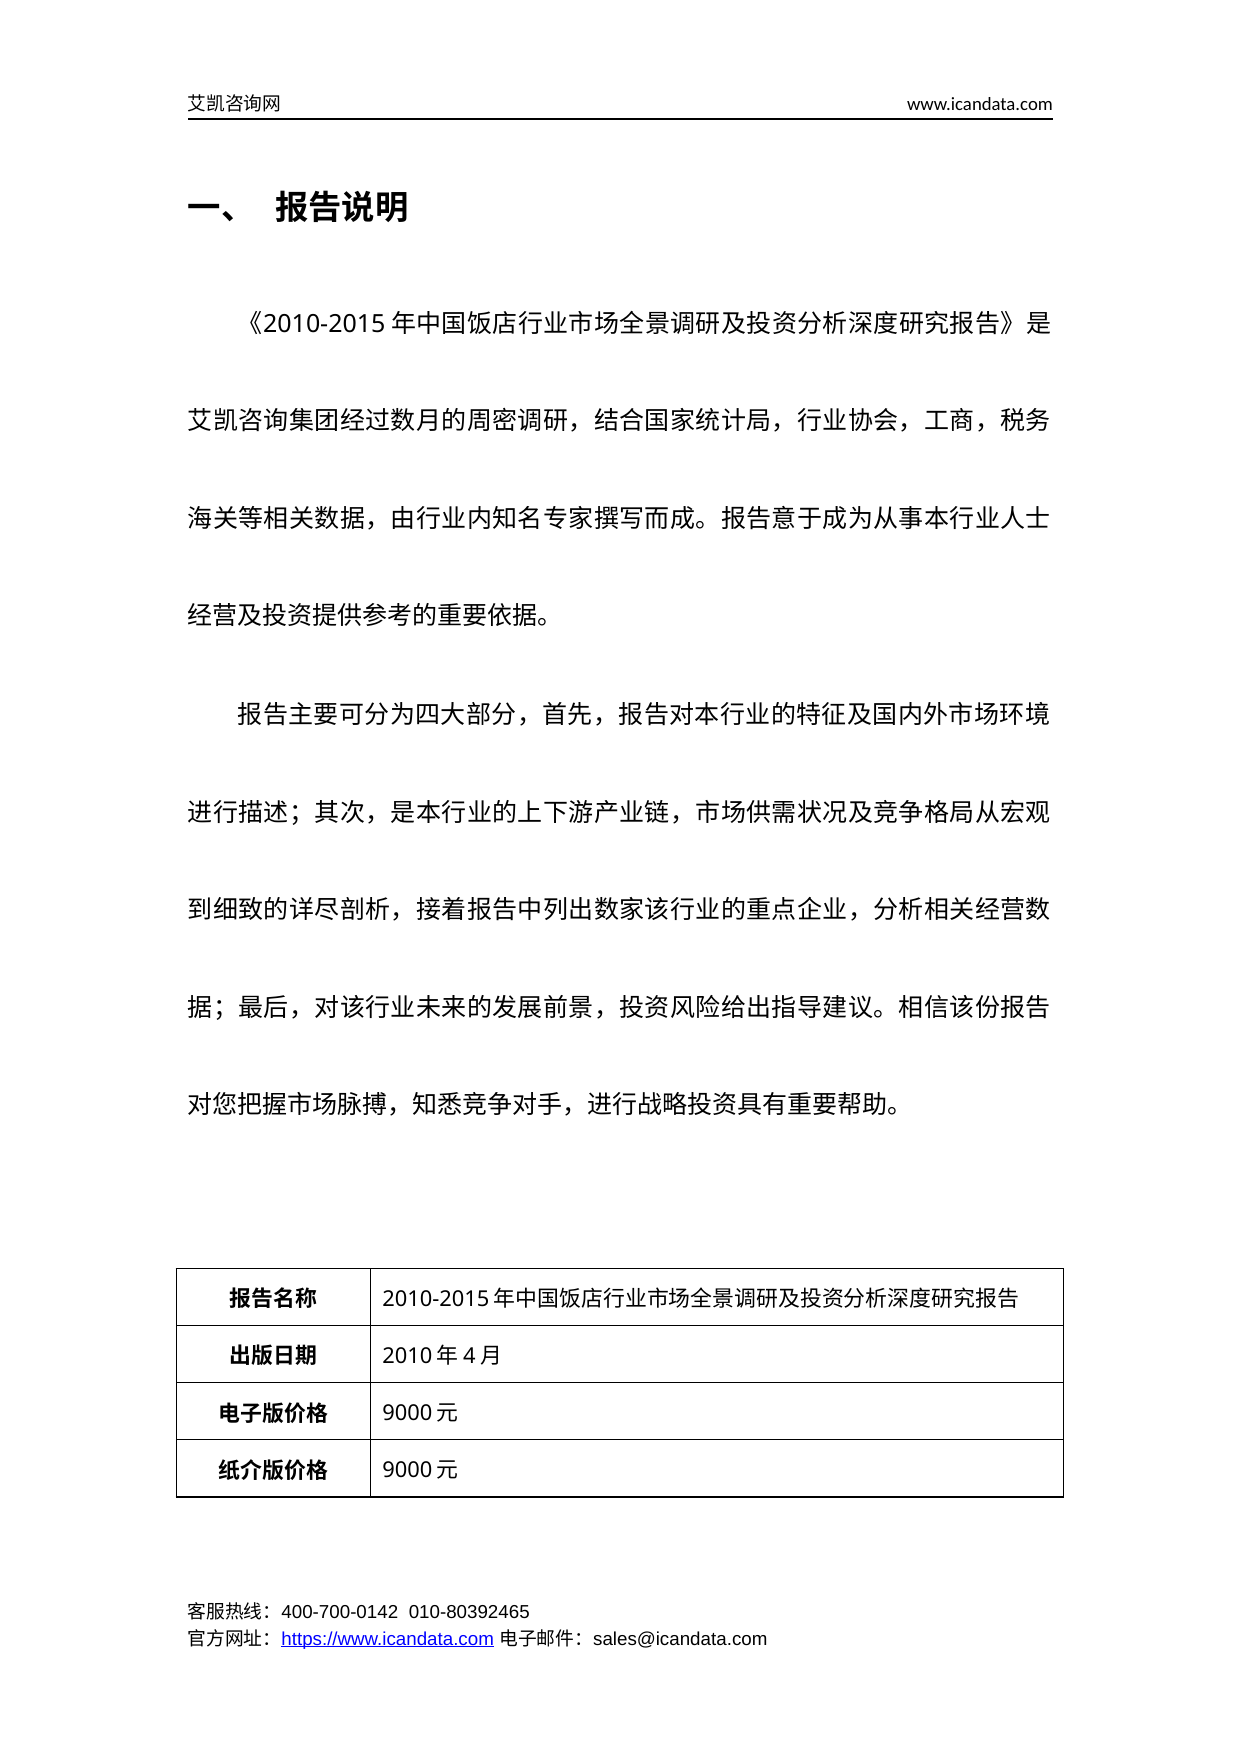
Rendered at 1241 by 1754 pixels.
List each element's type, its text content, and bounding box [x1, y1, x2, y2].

table_cell 2010年4月 [371, 1326, 1063, 1382]
subtitle 报告说明 [187, 172, 1053, 237]
table_cell 纸介版价格 [177, 1440, 370, 1496]
table_cell 9000元 [371, 1383, 1063, 1439]
table_cell 电子版价格 [177, 1383, 370, 1439]
table_header 报告名称 [177, 1269, 370, 1325]
table_cell 9000元 [371, 1440, 1063, 1496]
text 报告主要可分为四大部分，首先，报告对本行业的特征及国内外市场环境进行描述；其次，是本行业的上下游产业链，市场供需状况及竞争格局从宏观到细致的详尽剖析，接着报告中列出数家该行业的重点企业，分析相关经营数据；最后，对该行业未来的发展前景，投资风险给出指导建议。相信该份报告对您把握市场脉搏，知悉竞争对手，进行战略投资具有重要帮助。 [187, 681, 1053, 1136]
table_header 2010-2015年中国饭店行业市场全景调研及投资分析深度研究报告 [371, 1269, 1063, 1325]
table_cell 出版日期 [177, 1326, 370, 1382]
text 《2010-2015年中国饭店行业市场全景调研及投资分析深度研究报告》是艾凯咨询集团经过数月的周密调研，结合国家统计局，行业协会，工商，税务海关等相关数据，由行业内知名专家撰写而成。报告意于成为从事本行业人士经营及投资提供参考的重要依据。 [187, 289, 1053, 646]
